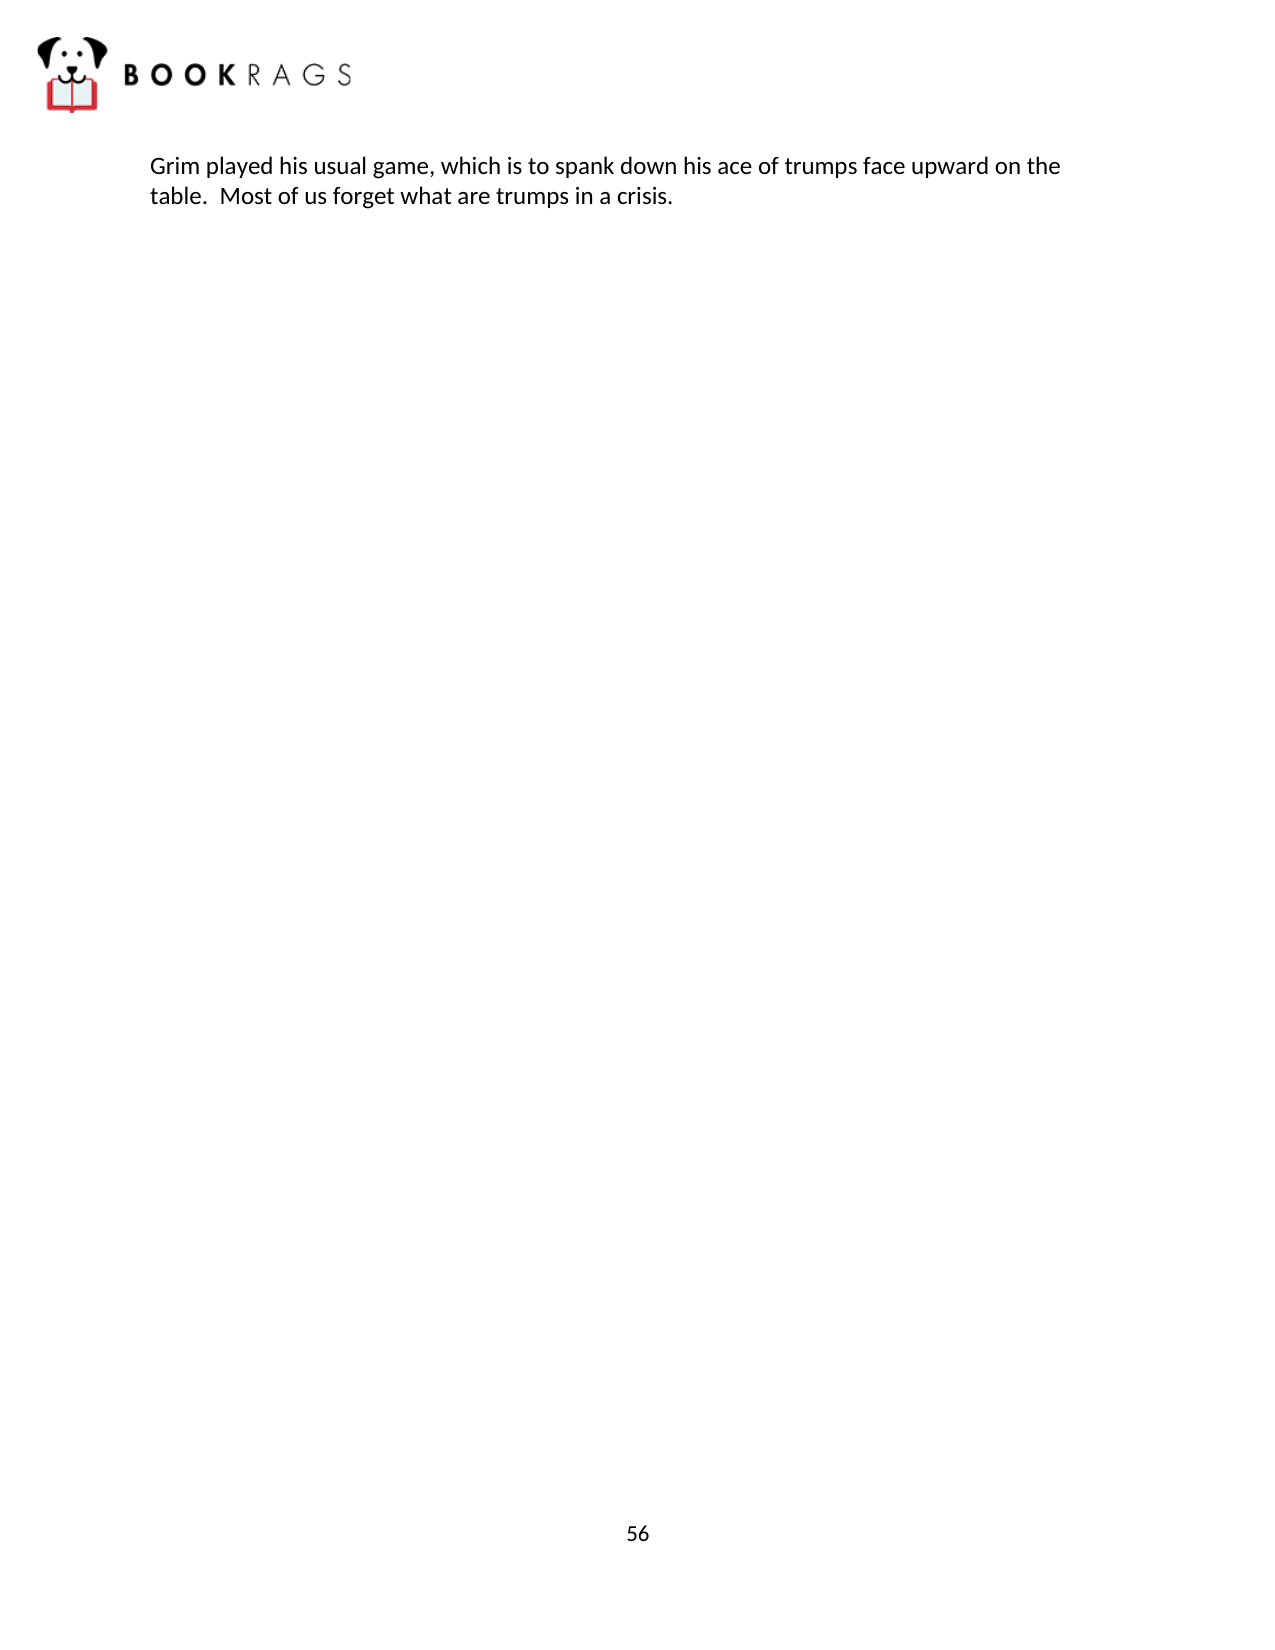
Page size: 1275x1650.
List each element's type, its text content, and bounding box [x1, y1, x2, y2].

text Grim played his usual game, which is to spank down his ace of trumps face upward on the table. Most of us forget what are trumps in a crisis. [150, 150, 1125, 211]
picture [37, 37, 351, 113]
